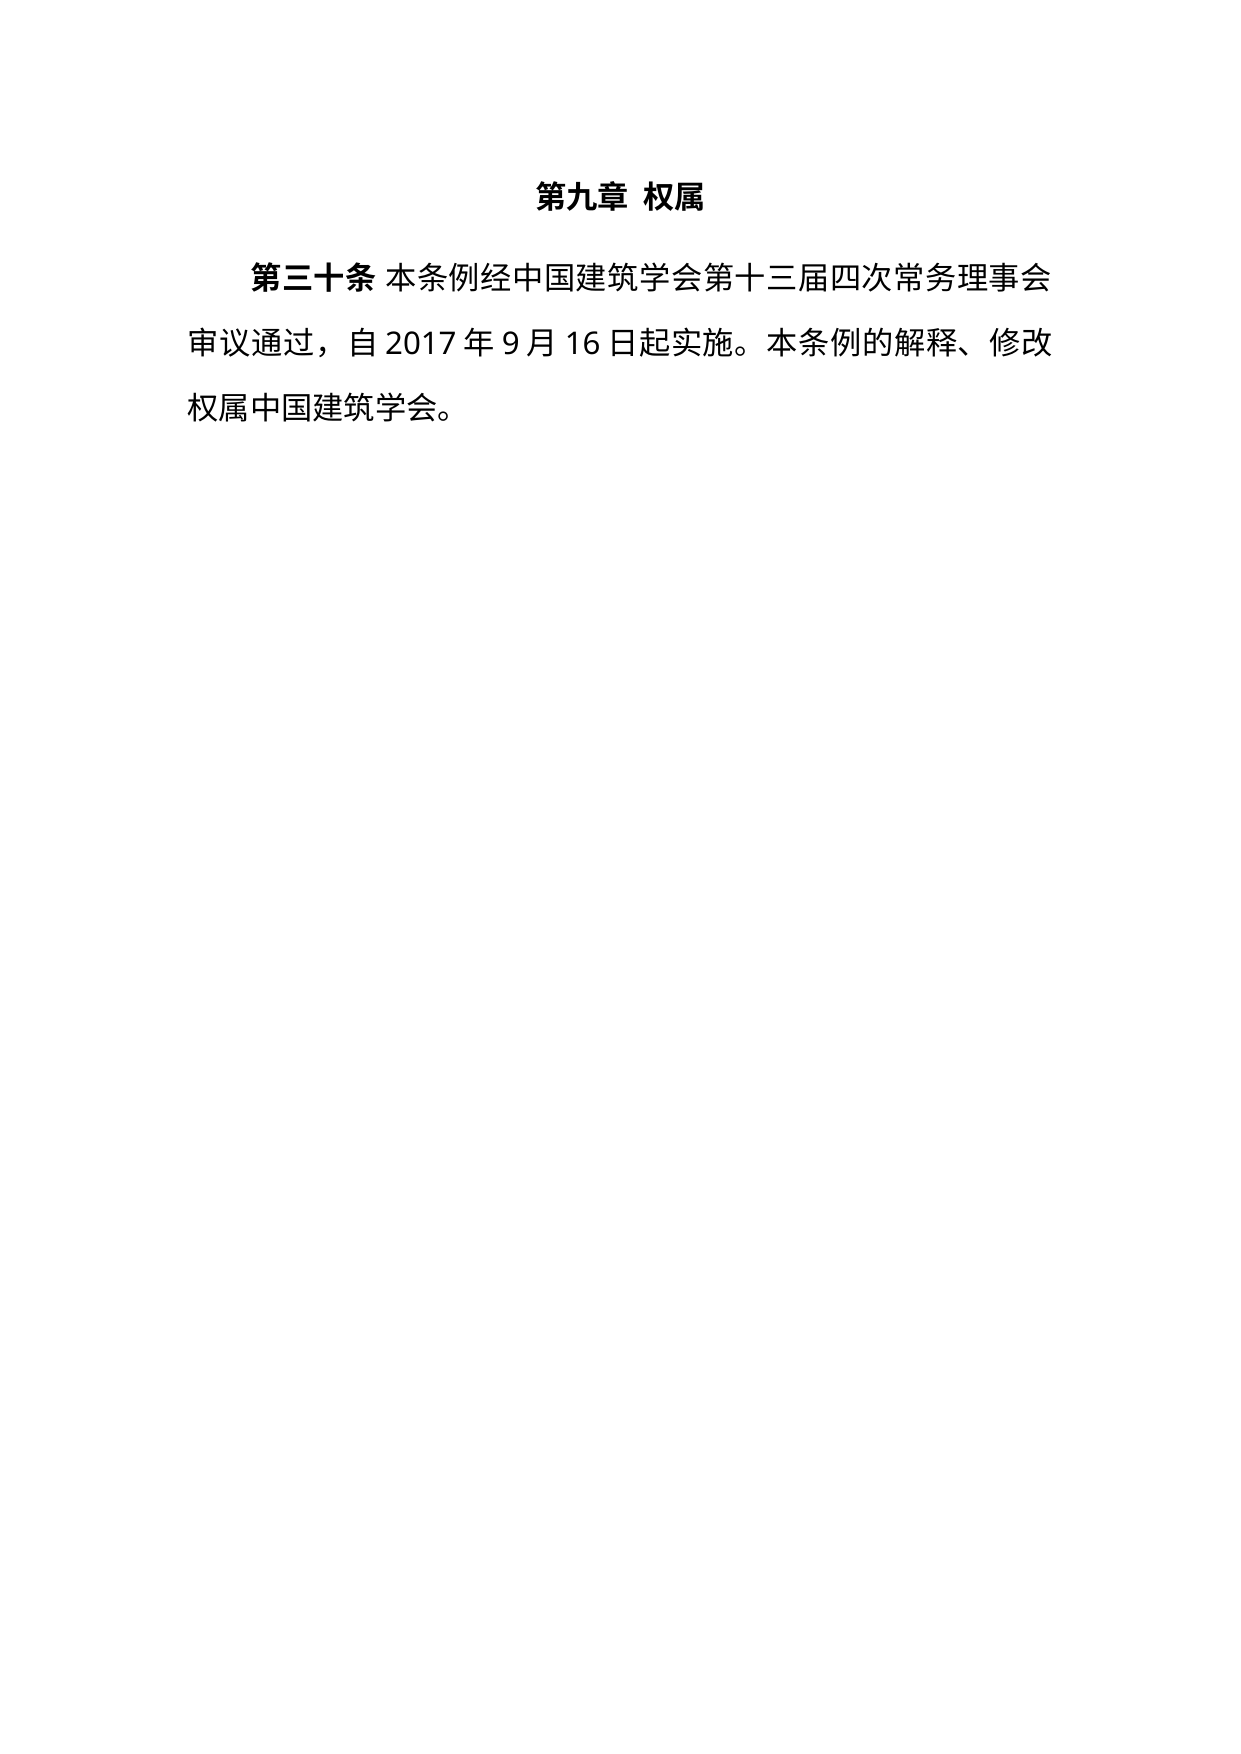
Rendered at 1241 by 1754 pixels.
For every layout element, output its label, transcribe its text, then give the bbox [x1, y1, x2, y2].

text 第九章 权属 [187, 162, 1053, 227]
text 第三十条 本条例经中国建筑学会第十三届四次常务理事会审议通过，自2017年9月16日起实施。本条例的解释、修改权属中国建筑学会。 [187, 243, 1053, 438]
